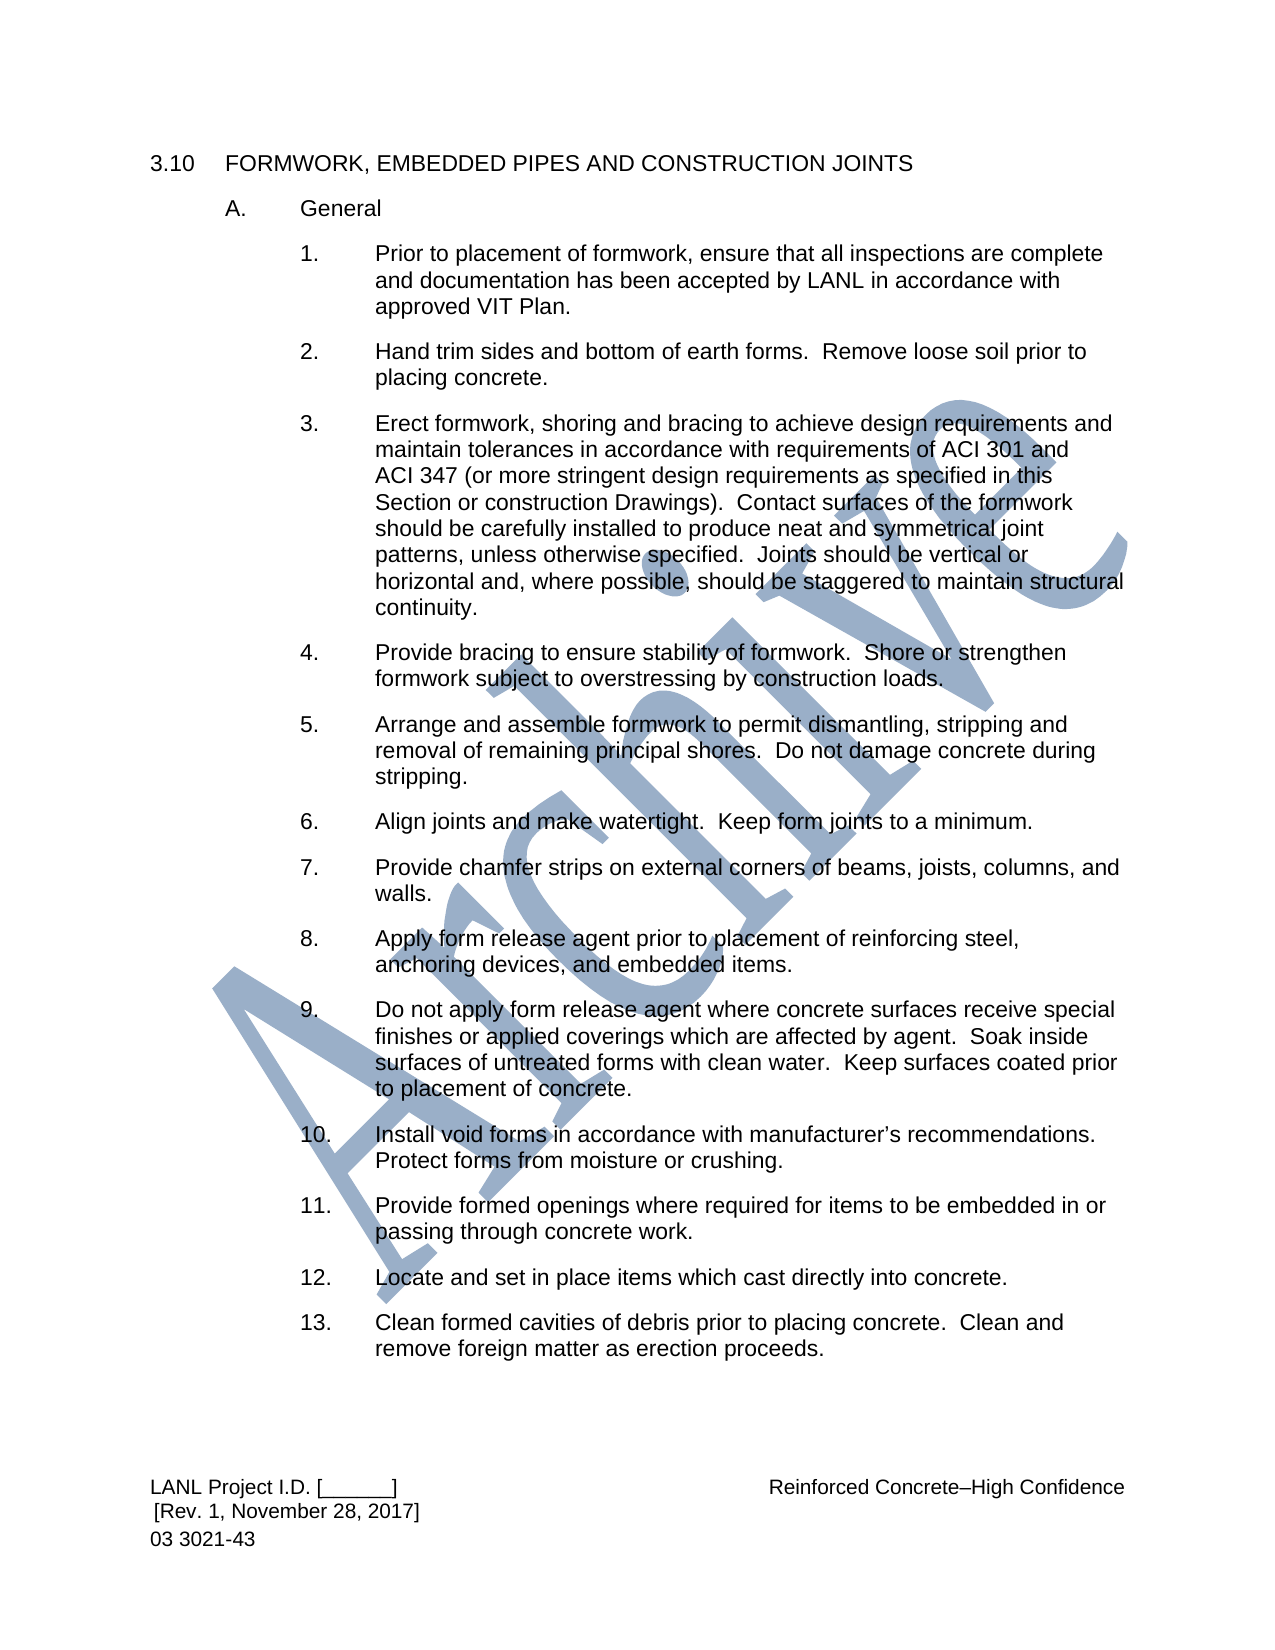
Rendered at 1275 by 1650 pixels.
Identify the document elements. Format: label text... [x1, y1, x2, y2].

list Arrange and assemble formwork to permit dismantling, stripping and removal of remaining principal shores. Do not damage concrete during stripping. [300, 711, 1125, 789]
list Apply form release agent prior to placement of reinforcing steel, anchoring devices, and embedded items. [300, 925, 1125, 978]
list Prior to placement of formwork, ensure that all inspections are complete and documentation has been accepted by LANL in accordance with approved VIT Plan. [300, 240, 1125, 319]
list Hand trim sides and bottom of earth forms. Remove loose soil prior to placing concrete. [300, 338, 1125, 391]
list FORMWORK, EMBEDDED PIPES AND CONSTRUCTION JOINTS [150, 150, 1125, 176]
list Erect formwork, shoring and bracing to achieve design requirements and maintain tolerances in accordance with requirements of ACI 301 and ACI 347 (or more stringent design requirements as specified in this Section or construction Drawings). Contact surfaces of the formwork should be carefully installed to produce neat and symmetrical joint patterns, unless otherwise specified. Joints should be vertical or horizontal and, where possible, should be staggered to maintain structural continuity. [300, 409, 1125, 620]
list Locate and set in place items which cast directly into concrete. [300, 1263, 1125, 1290]
list Provide formed openings where required for items to be embedded in or passing through concrete work. [300, 1192, 1125, 1245]
list General [225, 195, 1125, 221]
list Provide bracing to ensure stability of formwork. Shore or strengthen formwork subject to overstressing by construction loads. [300, 639, 1125, 692]
list Do not apply form release agent where concrete surfaces receive special finishes or applied coverings which are affected by agent. Soak inside surfaces of untreated forms with clean water. Keep surfaces coated prior to placement of concrete. [300, 996, 1125, 1102]
list Provide chamfer strips on external corners of beams, joists, columns, and walls. [300, 853, 1125, 906]
list Install void forms in accordance with manufacturer’s recommendations. Protect forms from moisture or crushing. [300, 1121, 1125, 1173]
list Clean formed cavities of debris prior to placing concrete. Clean and remove foreign matter as erection proceeds. [300, 1308, 1125, 1361]
list Align joints and make watertight. Keep form joints to a minimum. [300, 808, 1125, 835]
